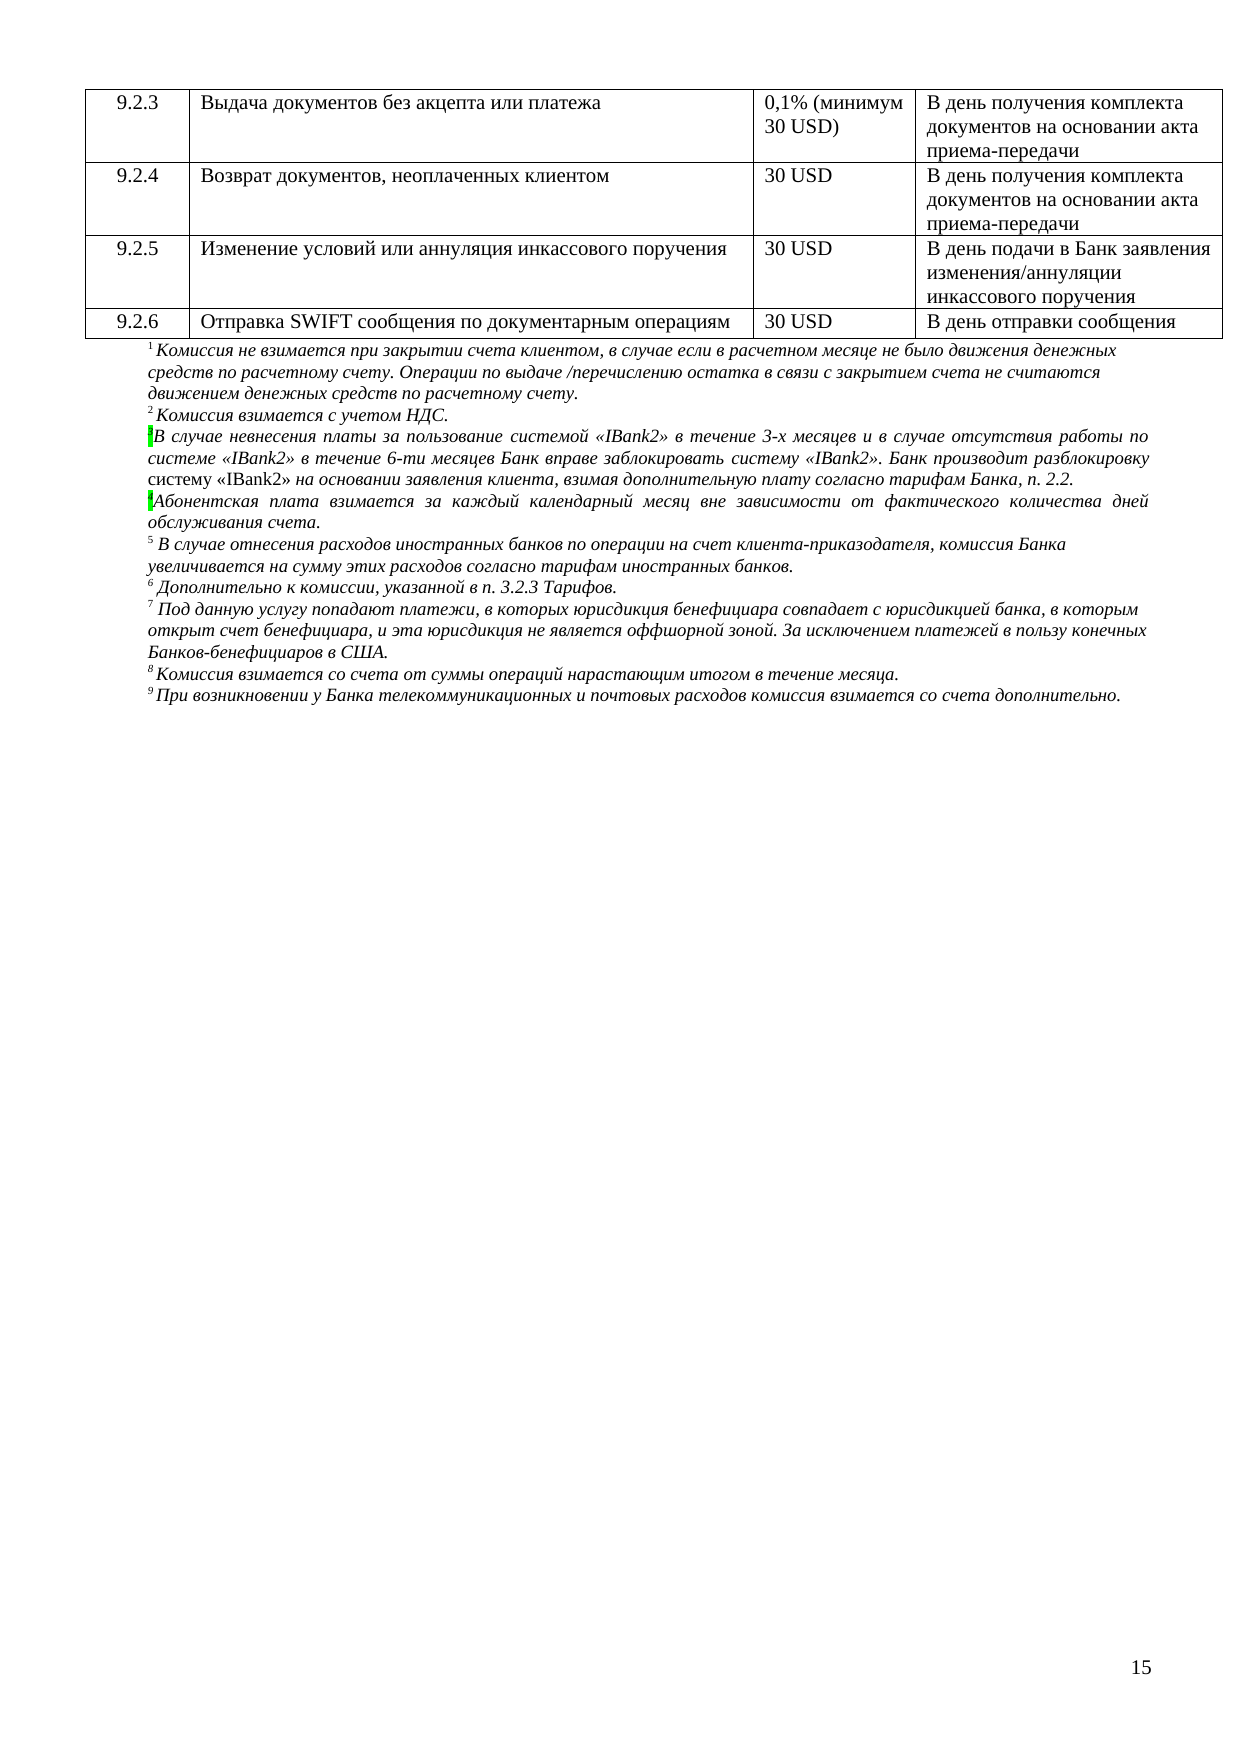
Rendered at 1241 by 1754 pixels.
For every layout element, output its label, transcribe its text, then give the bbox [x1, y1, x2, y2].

text 4Абонентская плата взимается за каждый календарный месяц вне зависимости от фактического количества дней обслуживания счета. [148, 490, 1152, 533]
table_cell В день получения комплекта документов на основании акта приема-передачи [916, 163, 1222, 235]
table_cell Возврат документов, неоплаченных клиентом [190, 163, 753, 235]
text 8 Комиссия взимается со счета от суммы операций нарастающим итогом в течение месяца. [148, 662, 1152, 684]
table_cell 9.2.6 [86, 309, 189, 338]
table_cell В день получения комплекта документов на основании акта приема-передачи [916, 90, 1222, 162]
table_cell 30 USD [754, 163, 915, 235]
table_cell В день подачи в Банк заявления изменения/аннуляции инкассового поручения [916, 236, 1222, 308]
table_cell В день отправки сообщения [916, 309, 1222, 338]
table_cell 30 USD [754, 309, 915, 338]
table_cell 9.2.4 [86, 163, 189, 235]
table_cell 9.2.3 [86, 90, 189, 162]
table_cell Изменение условий или аннуляция инкассового поручения [190, 236, 753, 308]
text 2 Комиссия взимается с учетом НДС. [148, 404, 1152, 425]
text 1 Комиссия не взимается при закрытии счета клиентом, в случае если в расчетном месяце не было движения денежных средств по расчетному счету. Операции по выдаче /перечислению остатка в связи с закрытием счета не считаются движением денежных средств по расчетному счету. [148, 339, 1152, 404]
text 7 Под данную услугу попадают платежи, в которых юрисдикция бенефициара совпадает с юрисдикцией банка, в которым открыт счет бенефициара, и эта юрисдикция не является оффшорной зоной. За исключением платежей в пользу конечных Банков-бенефициаров в США. [148, 598, 1152, 662]
table_cell Выдача документов без акцепта или платежа [190, 90, 753, 162]
table_cell 30 USD [754, 236, 915, 308]
text 3В случае невнесения платы за пользование системой «IBank2» в течение 3-х месяцев и в случае отсутствия работы по системе «IBank2» в течение 6-ти месяцев Банк вправе заблокировать систему «IBank2». Банк производит разблокировку систему «IBank2» на основании заявления клиента, взимая дополнительную плату согласно тарифам Банка, п. 2.2. [148, 425, 1152, 490]
table_cell Отправка SWIFT сообщения по документарным операциям [190, 309, 753, 338]
table_cell 0,1% (минимум 30 USD) [754, 90, 915, 162]
text 9 При возникновении у Банка телекоммуникационных и почтовых расходов комиссия взимается со счета дополнительно. [148, 684, 1152, 706]
text 5 В случае отнесения расходов иностранных банков по операции на счет клиента-приказодателя, комиссия Банка увеличивается на сумму этих расходов согласно тарифам иностранных банков. [148, 533, 1152, 576]
text 6 Дополнительно к комиссии, указанной в п. 3.2.3 Тарифов. [148, 576, 1152, 598]
table_cell 9.2.5 [86, 236, 189, 308]
